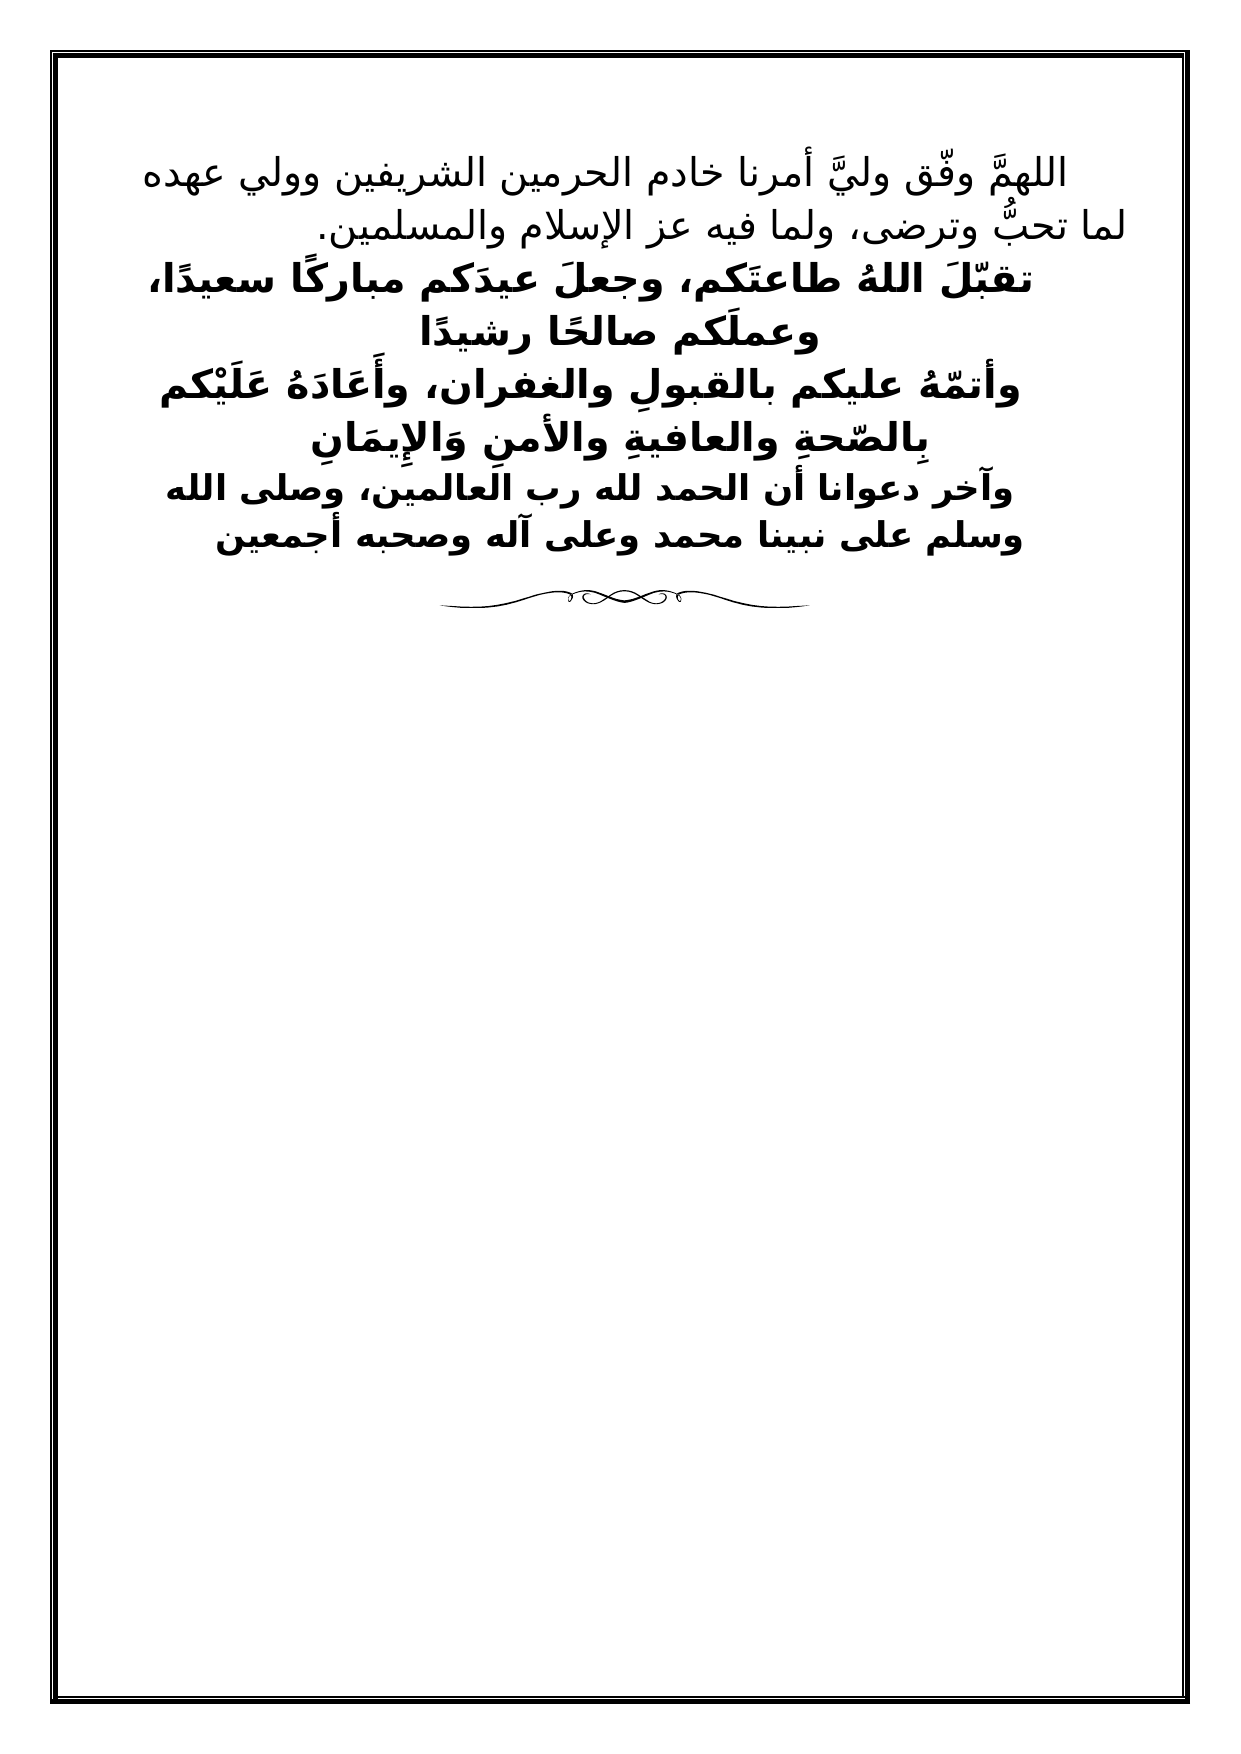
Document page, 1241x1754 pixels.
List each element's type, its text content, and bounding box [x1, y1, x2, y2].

text وأتمّهُ عليكم بالقبولِ والغفران، وأَعَادَهُ عَلَيْكم بِالصّحةِ والعافيةِ والأمنِ وَالإِيمَانِ [112, 362, 1128, 461]
text اللهمَّ وفّق وليَّ أمرنا خادم الحرمين الشريفين وولي عهده لما تحبُّ وترضى، ولما فيه عز الإسلام والمسلمين. [112, 150, 1128, 249]
text وآخر دعوانا أن الحمد لله رب العالمين، وصلى الله وسلم على نبينا محمد وعلى آله وصحبه أجمعين [112, 467, 1128, 556]
text تقبّلَ اللهُ طاعتَكم، وجعلَ عيدَكم مباركًا سعيدًا، وعملَكم صالحًا رشيدًا [112, 256, 1128, 355]
